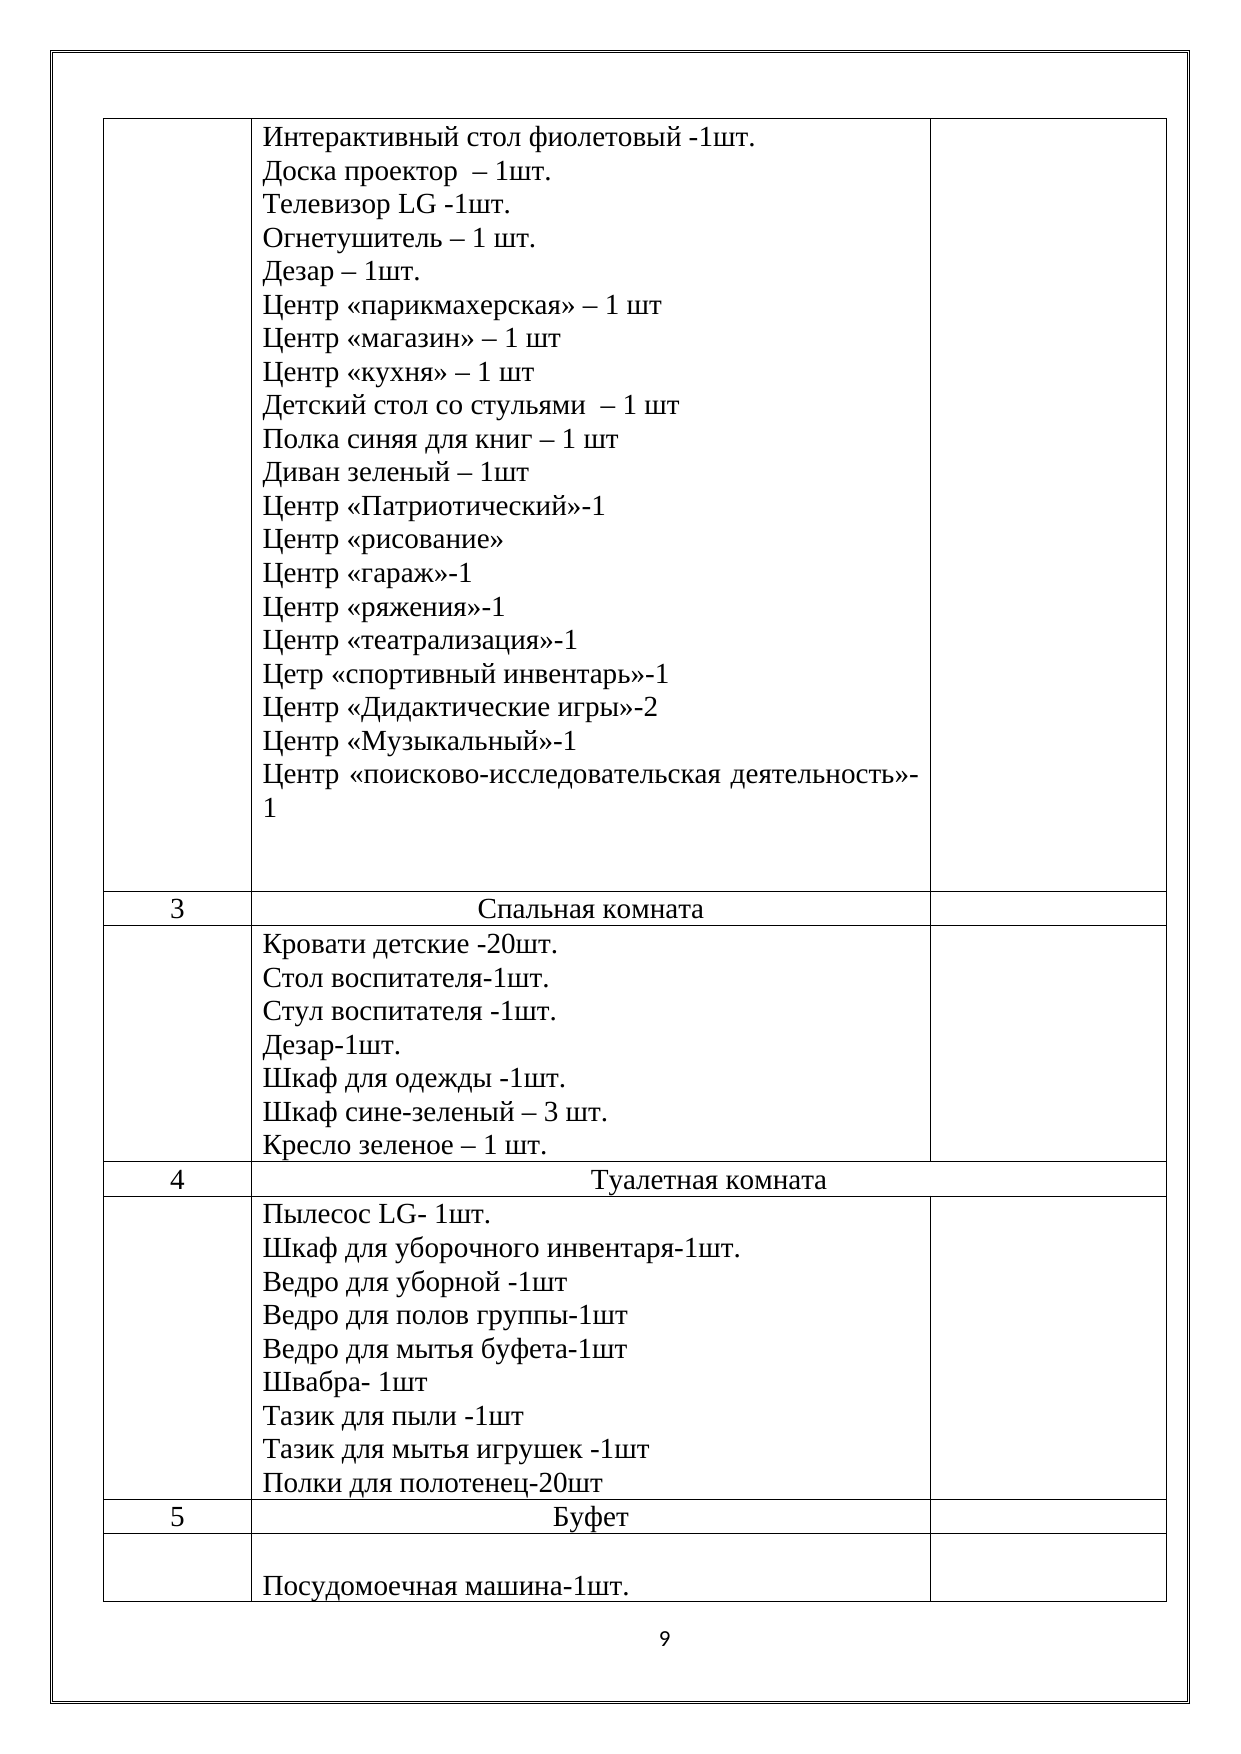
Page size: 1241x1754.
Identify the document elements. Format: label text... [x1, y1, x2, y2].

table_cell [104, 926, 251, 1161]
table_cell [252, 119, 930, 891]
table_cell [252, 1534, 930, 1601]
table_cell [931, 892, 1166, 925]
table_cell [931, 119, 1166, 891]
table_cell Кровати детские -20шт. Стол воспитателя-1шт. Стул воспитателя -1шт. Дезар-1шт. Шкаф для одежды -1шт. Шкаф сине-зеленый – 3 шт. Кресло зеленое – 1 шт. [252, 926, 930, 1161]
table_cell [931, 926, 1166, 1161]
table_cell Буфет [252, 1500, 930, 1533]
table_cell Спальная комната [252, 892, 930, 925]
table_cell 3 [104, 892, 251, 925]
table_cell [104, 1534, 251, 1601]
table_cell 5 [104, 1500, 251, 1533]
table_cell [104, 119, 251, 891]
table_cell [104, 1197, 251, 1498]
table_cell [931, 1500, 1166, 1533]
table_cell [931, 1534, 1166, 1601]
table_cell 4 [104, 1162, 251, 1196]
table_cell Туалетная комната [252, 1162, 1166, 1196]
table_cell [931, 1197, 1166, 1498]
table_cell Пылесос LG- 1шт. Шкаф для уборочного инвентаря-1шт. Ведро для уборной -1шт Ведро для полов группы-1шт Ведро для мытья буфета-1шт Швабра- 1шт Тазик для пыли -1шт Тазик для мытья игрушек -1шт Полки для полотенец-20шт [252, 1197, 930, 1498]
